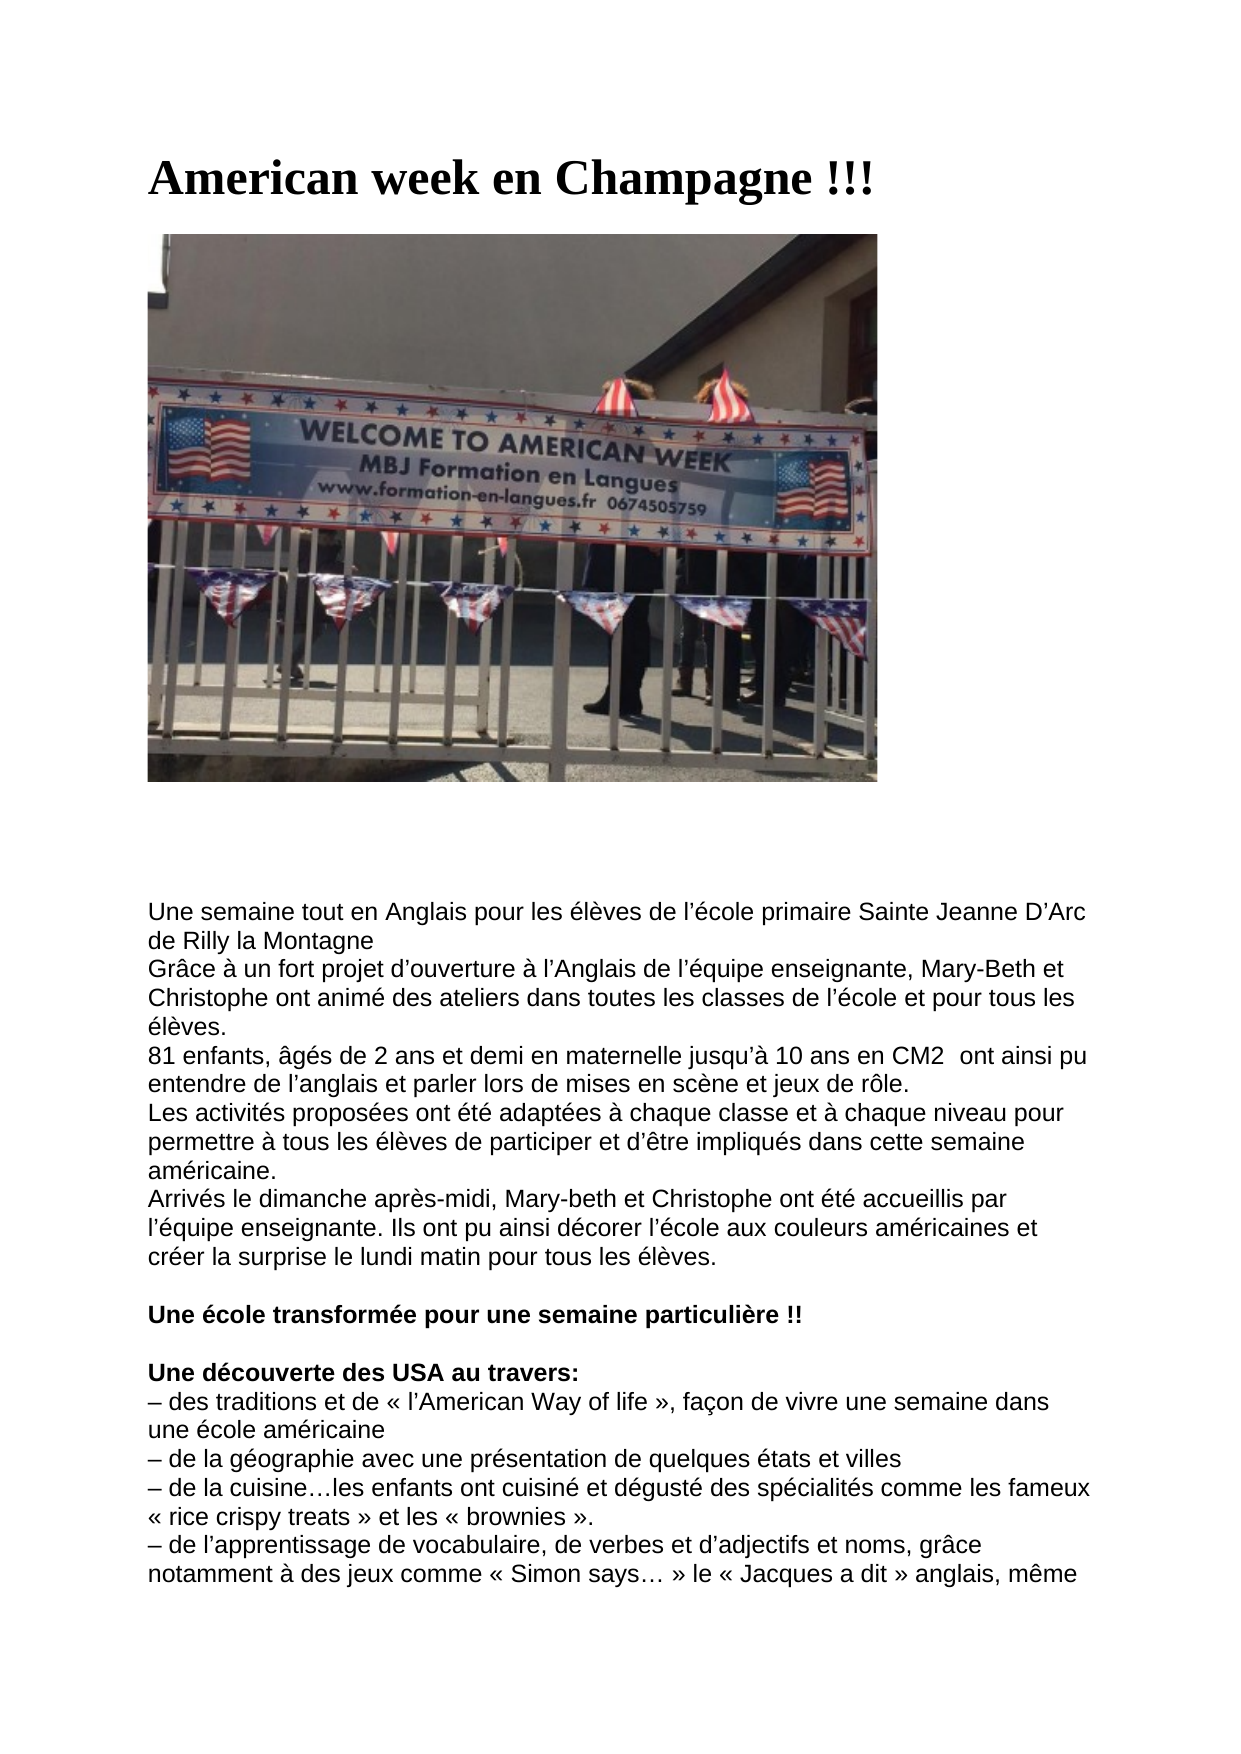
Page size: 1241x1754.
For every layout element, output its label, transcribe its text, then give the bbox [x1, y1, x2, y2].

picture [147, 234, 878, 782]
text American week en Champagne !!! [148, 148, 1093, 205]
text Une école transformée pour une semaine particulière !! [148, 1300, 1093, 1329]
text Une semaine tout en Anglais pour les élèves de l’école primaire Sainte Jeanne D’Arc de Rilly la Montagne Grâce à un fort projet d’ouverture à l’Anglais de l’équipe enseignante, Mary-Beth et Christophe ont animé des ateliers dans toutes les classes de l’école et pour tous les élèves. 81 enfants, âgés de 2 ans et demi en maternelle jusqu’à 10 ans en CM2 ont ainsi pu entendre de l’anglais et parler lors de mises en scène et jeux de rôle. Les activités proposées ont été adaptées à chaque classe et à chaque niveau pour permettre à tous les élèves de participer et d’être impliqués dans cette semaine américaine. Arrivés le dimanche après-midi, Mary-beth et Christophe ont été accueillis par l’équipe enseignante. Ils ont pu ainsi décorer l’école aux couleurs américaines et créer la surprise le lundi matin pour tous les élèves. [148, 897, 1093, 1271]
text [148, 1358, 1093, 1588]
